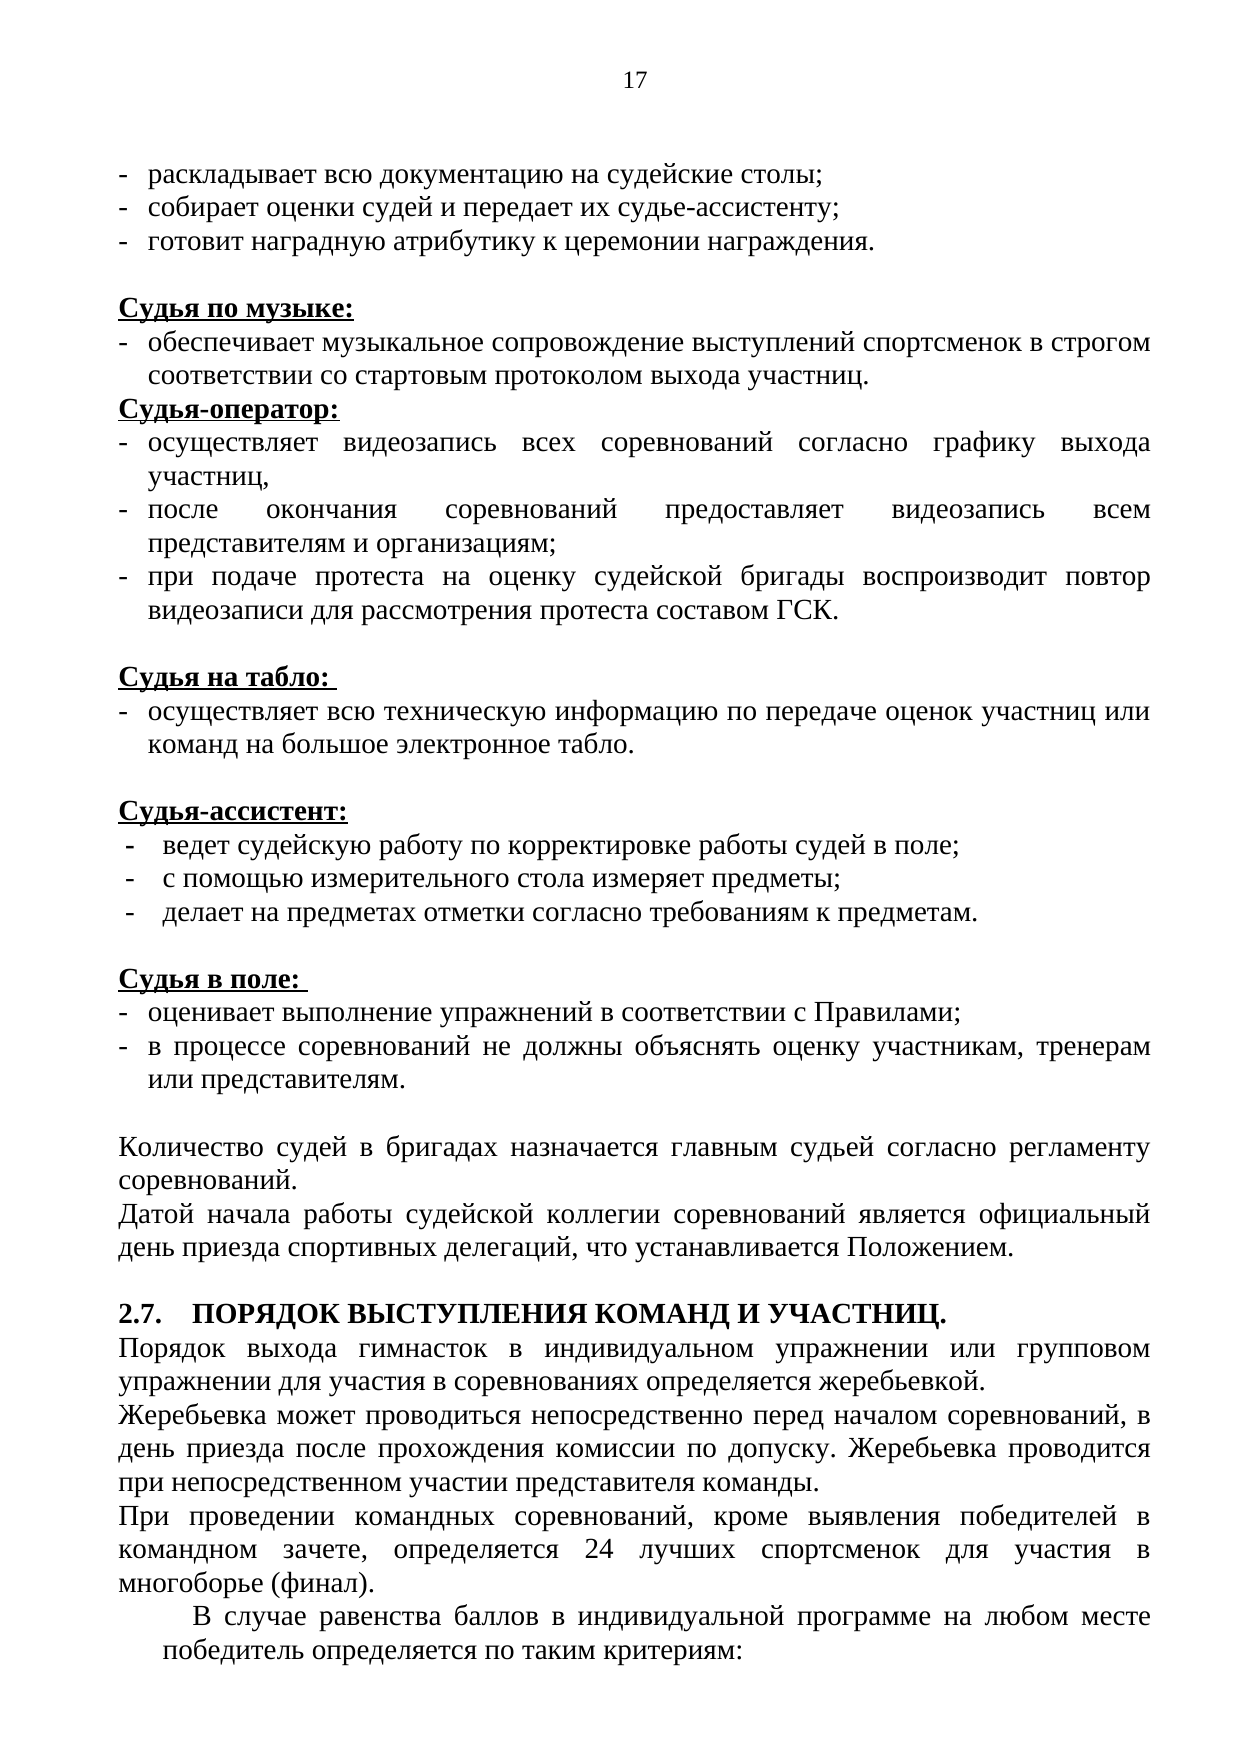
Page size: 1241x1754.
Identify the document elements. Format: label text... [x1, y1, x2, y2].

text Датой начала работы судейской коллегии соревнований является официальный день приезда спортивных делегаций, что устанавливается Положением. [118, 1196, 1152, 1263]
text В случае равенства баллов в индивидуальной программе на любом месте победитель определяется по таким критериям: [162, 1598, 1152, 1665]
text Судья-оператор: [118, 391, 1152, 424]
list при подаче протеста на оценку судейской бригады воспроизводит повтор видеозаписи для рассмотрения протеста составом ГСК. [118, 558, 1152, 626]
text Порядок выхода гимнасток в индивидуальном упражнении или групповом упражнении для участия в соревнованиях определяется жеребьевкой. [118, 1330, 1152, 1397]
text Жеребьевка может проводиться непосредственно перед началом соревнований, в день приезда после прохождения комиссии по допуску. Жеребьевка проводится при непосредственном участии представителя команды. [118, 1397, 1152, 1498]
list в процессе соревнований не должны объяснять оценку участникам, тренерам или представителям. [118, 1028, 1152, 1095]
text Судья по музыке: [118, 290, 1152, 324]
text Судья-ассистент: [118, 793, 1152, 827]
text Количество судей в бригадах назначается главным судьей согласно регламенту соревнований. [118, 1129, 1152, 1196]
list после окончания соревнований предоставляет видеозапись всем представителям и организациям; [118, 491, 1152, 558]
list обеспечивает музыкальное сопровождение выступлений спортсменок в строгом соответствии со стартовым протоколом выхода участниц. [118, 324, 1152, 391]
list ведет судейскую работу по корректировке работы судей в поле; [125, 827, 1152, 860]
list оценивает выполнение упражнений в соответствии с Правилами; [118, 994, 1152, 1028]
text Судья на табло: [118, 659, 1152, 693]
list готовит наградную атрибутику к церемонии награждения. [118, 223, 1152, 257]
text 2.7. ПОРЯДОК ВЫСТУПЛЕНИЯ КОМАНД И УЧАСТНИЦ. [118, 1296, 1152, 1330]
text Судья в поле: [118, 961, 1152, 994]
list осуществляет видеозапись всех соревнований согласно графику выхода участниц, [118, 424, 1152, 491]
list с помощью измерительного стола измеряет предметы; [125, 860, 1152, 894]
list раскладывает всю документацию на судейские столы; [118, 156, 1152, 189]
list собирает оценки судей и передает их судье-ассистенту; [118, 189, 1152, 223]
list делает на предметах отметки согласно требованиям к предметам. [125, 894, 1152, 927]
text При проведении командных соревнований, кроме выявления победителей в командном зачете, определяется 24 лучших спортсменок для участия в многоборье (финал). [118, 1498, 1152, 1598]
list осуществляет всю техническую информацию по передаче оценок участниц или команд на большое электронное табло. [118, 693, 1152, 760]
